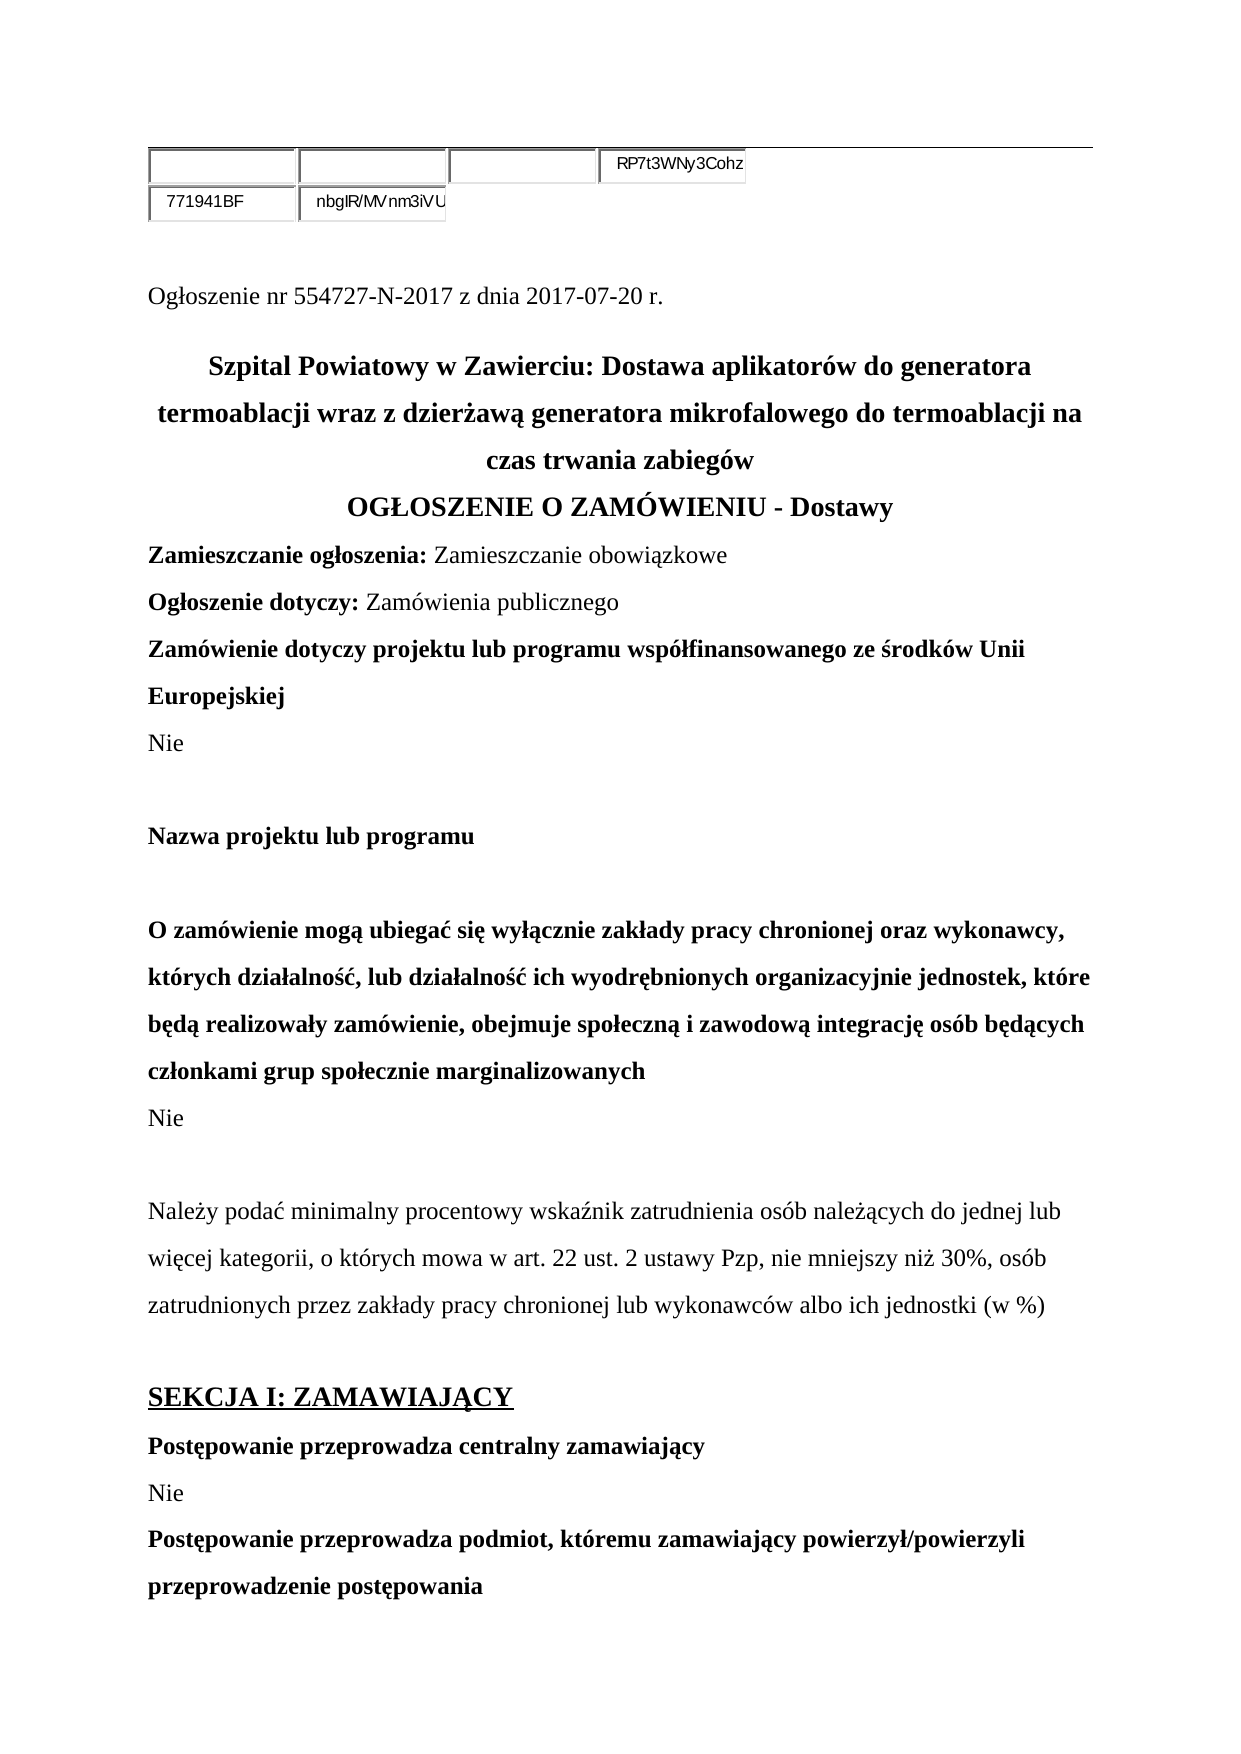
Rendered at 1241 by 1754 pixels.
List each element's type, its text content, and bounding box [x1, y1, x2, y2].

text Nie [148, 1084, 1093, 1131]
text Nie [148, 1459, 1093, 1506]
text Ogłoszenie dotyczy: Zamówienia publicznego [148, 569, 1093, 616]
text Zamieszczanie ogłoszenia: Zamieszczanie obowiązkowe [148, 522, 1093, 569]
text Ogłoszenie nr 554727-N-2017 z dnia 2017-07-20 r. [148, 223, 1093, 309]
text Postępowanie przeprowadza podmiot, któremu zamawiający powierzył/powierzyli przeprowadzenie postępowania [148, 1506, 1093, 1600]
text Należy podać minimalny procentowy wskaźnik zatrudnienia osób należących do jednej lub więcej kategorii, o których mowa w art. 22 ust. 2 ustawy Pzp, nie mniejszy niż 30%, osób zatrudnionych przez zakłady pracy chronionej lub wykonawców albo ich jednostki (w %) [148, 1131, 1093, 1366]
text O zamówienie mogą ubiegać się wyłącznie zakłady pracy chronionej oraz wykonawcy, których działalność, lub działalność ich wyodrębnionych organizacyjnie jednostek, które będą realizowały zamówienie, obejmuje społeczną i zawodową integrację osób będących członkami grup społecznie marginalizowanych [148, 897, 1093, 1084]
text Postępowanie przeprowadza centralny zamawiający [148, 1413, 1093, 1459]
text Szpital Powiatowy w Zawierciu: Dostawa aplikatorów do generatora termoablacji wraz z dzierżawą generatora mikrofalowego do termoablacji na czas trwania zabiegów OGŁOSZENIE O ZAMÓWIENIU - Dostawy [148, 334, 1093, 522]
text SEKCJA I: ZAMAWIAJĄCY [148, 1366, 1093, 1413]
text Nie [148, 709, 1093, 756]
text Zamówienie dotyczy projektu lub programu współfinansowanego ze środków Unii Europejskiej [148, 616, 1093, 709]
text Nazwa projektu lub programu [148, 756, 1093, 897]
